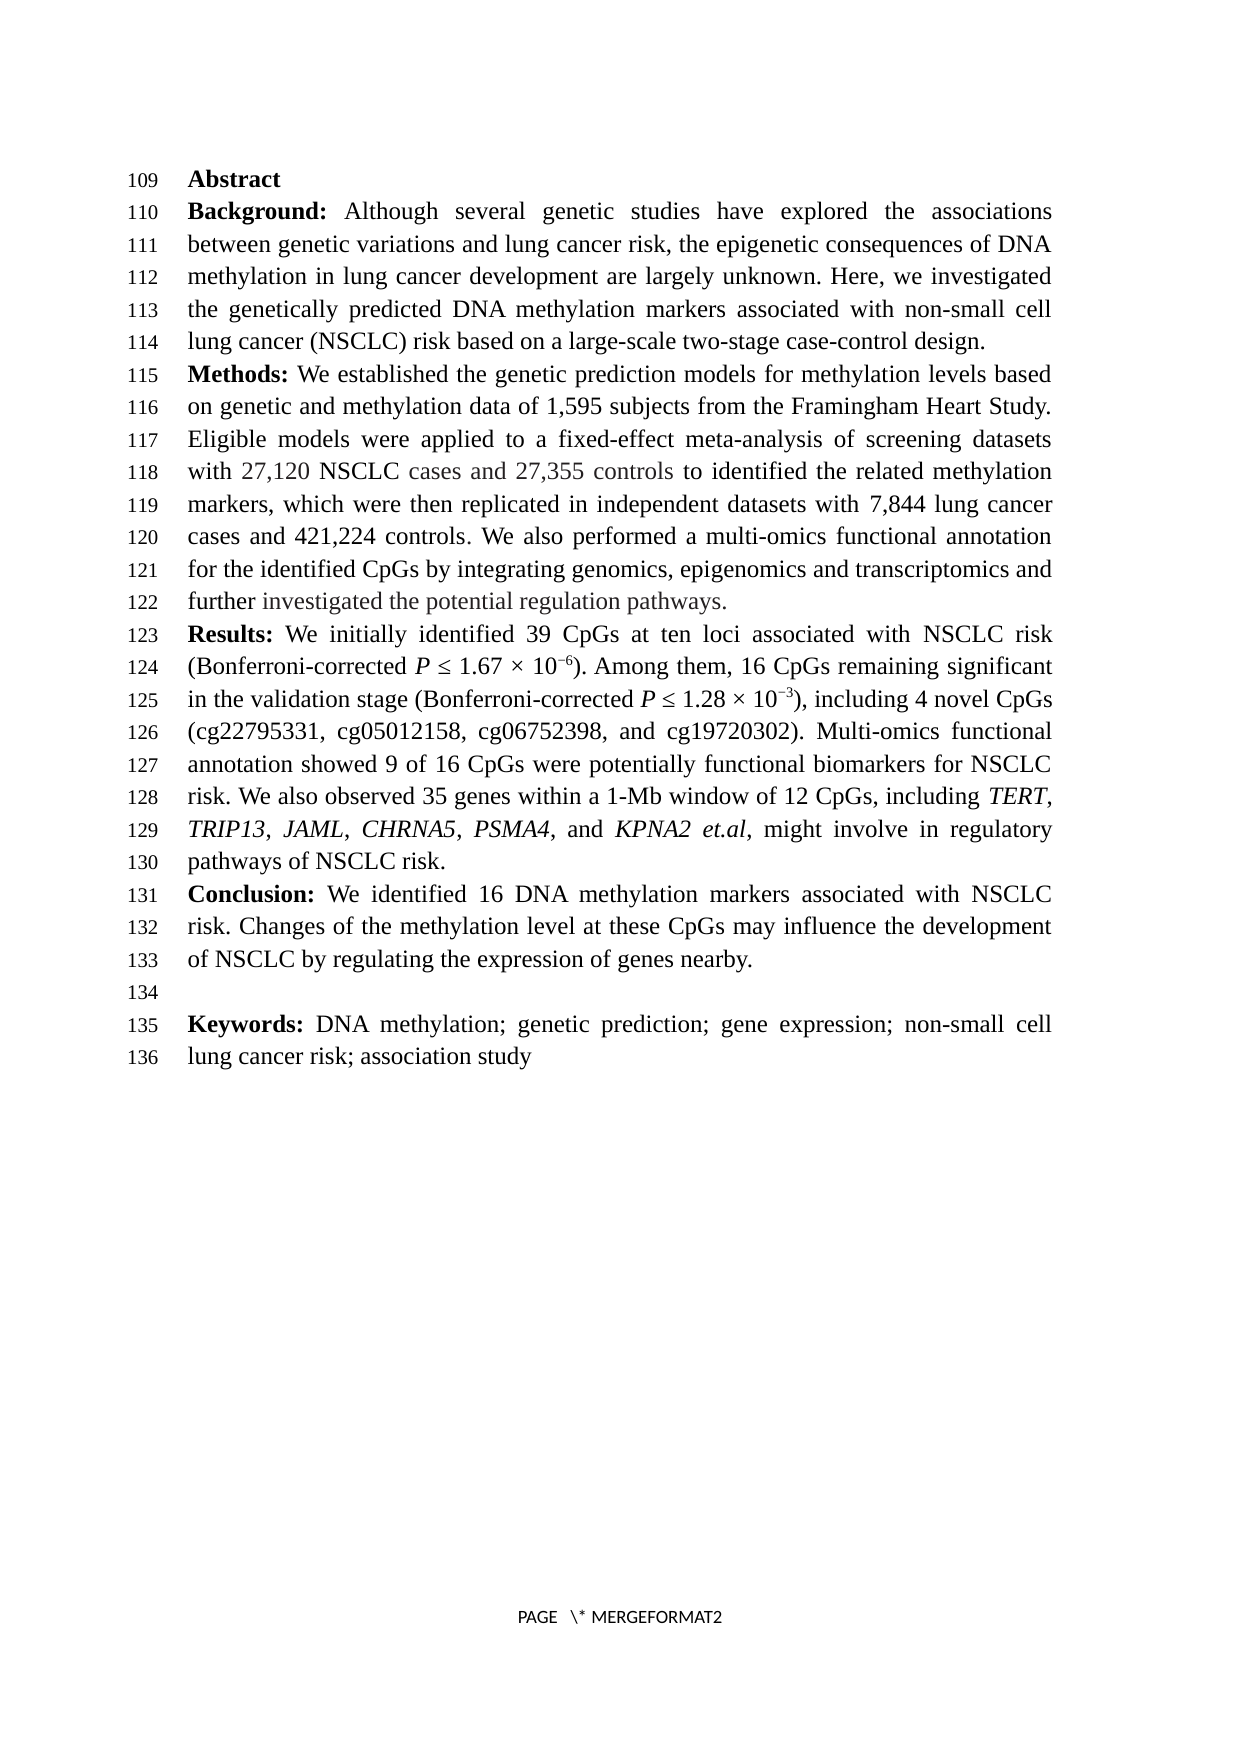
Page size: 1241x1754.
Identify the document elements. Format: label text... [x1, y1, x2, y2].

text Conclusion: We identified 16 DNA methylation markers associated with NSCLC risk. Changes of the methylation level at these CpGs may influence the development of NSCLC by regulating the expression of genes nearby. [187, 877, 1053, 974]
text Abstract [187, 162, 1053, 194]
text Keywords: DNA methylation; genetic prediction; gene expression; non-small cell lung cancer risk; association studyIntroduction [187, 1007, 1053, 1072]
text Methods: We established the genetic prediction models for methylation levels based on genetic and methylation data of 1,595 subjects from the Framingham Heart Study. Eligible models were applied to a fixed-effect meta-analysis of screening datasets with 27,120 NSCLC cases and 27,355 controls to identified the related methylation markers, which were then replicated in independent datasets with 7,844 lung cancer cases and 421,224 controls. We also performed a multi-omics functional annotation for the identified CpGs by integrating genomics, epigenomics and transcriptomics and further investigated the potential regulation pathways. [187, 357, 1053, 617]
text Results: We initially identified 39 CpGs at ten loci associated with NSCLC risk (Bonferroni-corrected P ≤ 1.67 × 10−6). Among them, 16 CpGs remaining significant in the validation stage (Bonferroni-corrected P ≤ 1.28 × 10−3), including 4 novel CpGs (cg22795331, cg05012158, cg06752398, and cg19720302). Multi-omics functional annotation showed 9 of 16 CpGs were potentially functional biomarkers for NSCLC risk. We also observed 35 genes within a 1-Mb window of 12 CpGs, including TERT, TRIP13, JAML, CHRNA5, PSMA4, and KPNA2 et.al, might involve in regulatory pathways of NSCLC risk. [187, 617, 1053, 877]
text Background: Although several genetic studies have explored the associations between genetic variations and lung cancer risk, the epigenetic consequences of DNA methylation in lung cancer development are largely unknown. Here, we investigated the genetically predicted DNA methylation markers associated with non-small cell lung cancer (NSCLC) risk based on a large-scale two-stage case-control design. [187, 194, 1053, 357]
